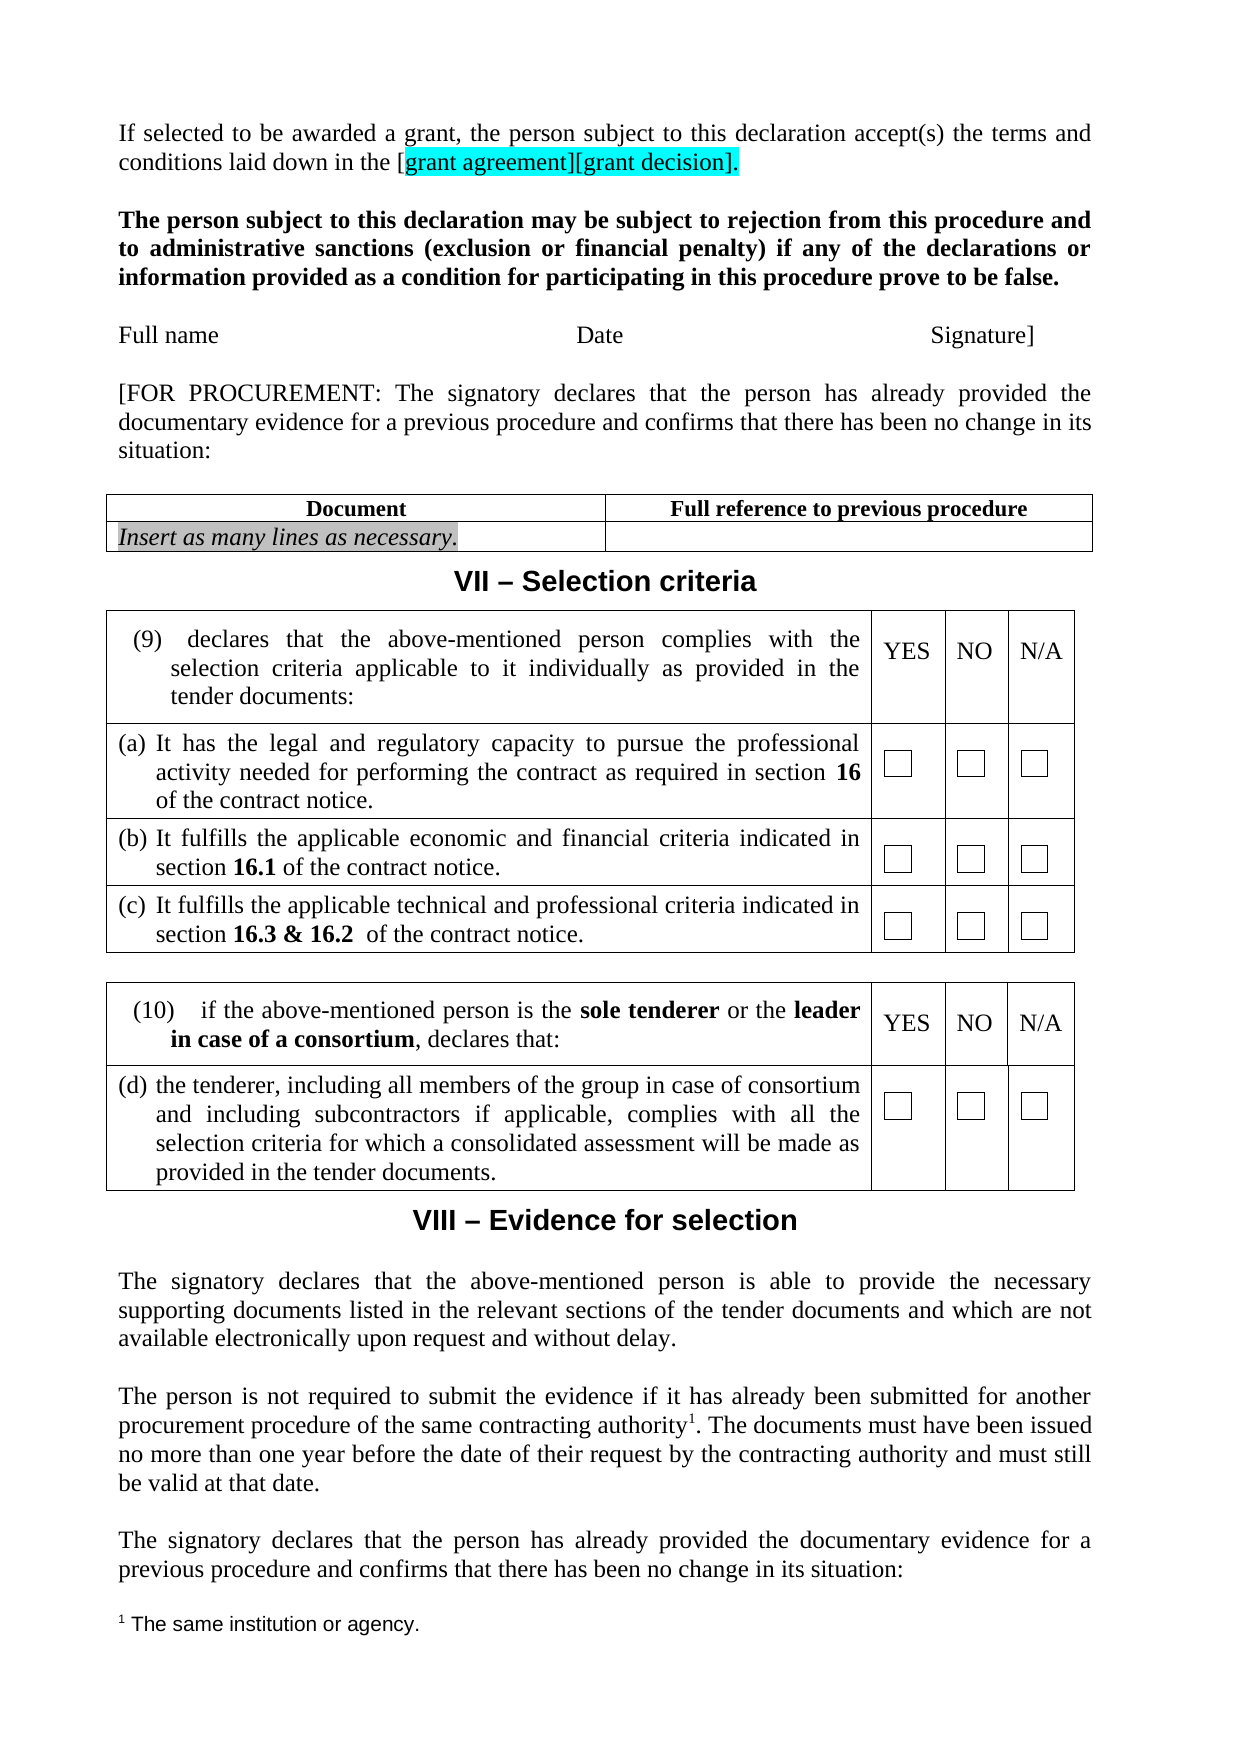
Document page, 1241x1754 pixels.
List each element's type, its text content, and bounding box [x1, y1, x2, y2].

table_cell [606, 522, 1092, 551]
title VII – Selection criteria [118, 564, 1092, 598]
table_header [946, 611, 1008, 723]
title VIII – Evidence for selection [118, 1203, 1092, 1237]
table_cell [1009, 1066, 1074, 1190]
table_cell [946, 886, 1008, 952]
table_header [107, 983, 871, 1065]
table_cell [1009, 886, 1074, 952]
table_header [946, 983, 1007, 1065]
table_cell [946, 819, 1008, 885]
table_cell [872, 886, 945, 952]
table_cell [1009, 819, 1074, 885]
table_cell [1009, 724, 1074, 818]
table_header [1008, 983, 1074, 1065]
text The signatory declares that the person has already provided the documentary evidence for a previous procedure and confirms that there has been no change in its situation: [118, 1526, 1092, 1583]
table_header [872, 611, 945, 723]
text The person is not required to submit the evidence if it has already been submitted for another procurement procedure of the same contracting authority. The documents must have been issued no more than one year before the date of their request by the contracting authority and must still be valid at that date. [118, 1381, 1092, 1496]
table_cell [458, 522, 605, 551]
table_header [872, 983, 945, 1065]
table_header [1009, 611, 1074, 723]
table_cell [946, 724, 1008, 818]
text The person subject to this declaration may be subject to rejection from this procedure and to administrative sanctions (exclusion or financial penalty) if any of the declarations or information provided as a condition for participating in this procedure prove to be false. [118, 205, 1092, 291]
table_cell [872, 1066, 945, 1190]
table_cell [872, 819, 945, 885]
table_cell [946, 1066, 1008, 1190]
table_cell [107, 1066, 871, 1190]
text If selected to be awarded a grant, the person subject to this declaration accept(s) the terms and conditions laid down in the [grant agreement][grant decision]. [118, 118, 1092, 176]
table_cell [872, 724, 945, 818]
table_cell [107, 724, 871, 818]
text The signatory declares that the above-mentioned person is able to provide the necessary supporting documents listed in the relevant sections of the tender documents and which are not available electronically upon request and without delay. [118, 1266, 1092, 1352]
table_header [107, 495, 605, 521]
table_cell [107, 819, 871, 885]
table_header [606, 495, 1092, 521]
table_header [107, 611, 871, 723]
text [FOR PROCUREMENT: The signatory declares that the person has already provided the documentary evidence for a previous procedure and confirms that there has been no change in its situation: [118, 378, 1092, 464]
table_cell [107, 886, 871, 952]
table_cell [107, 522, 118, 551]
text Full name Date Signature] [118, 320, 1092, 349]
